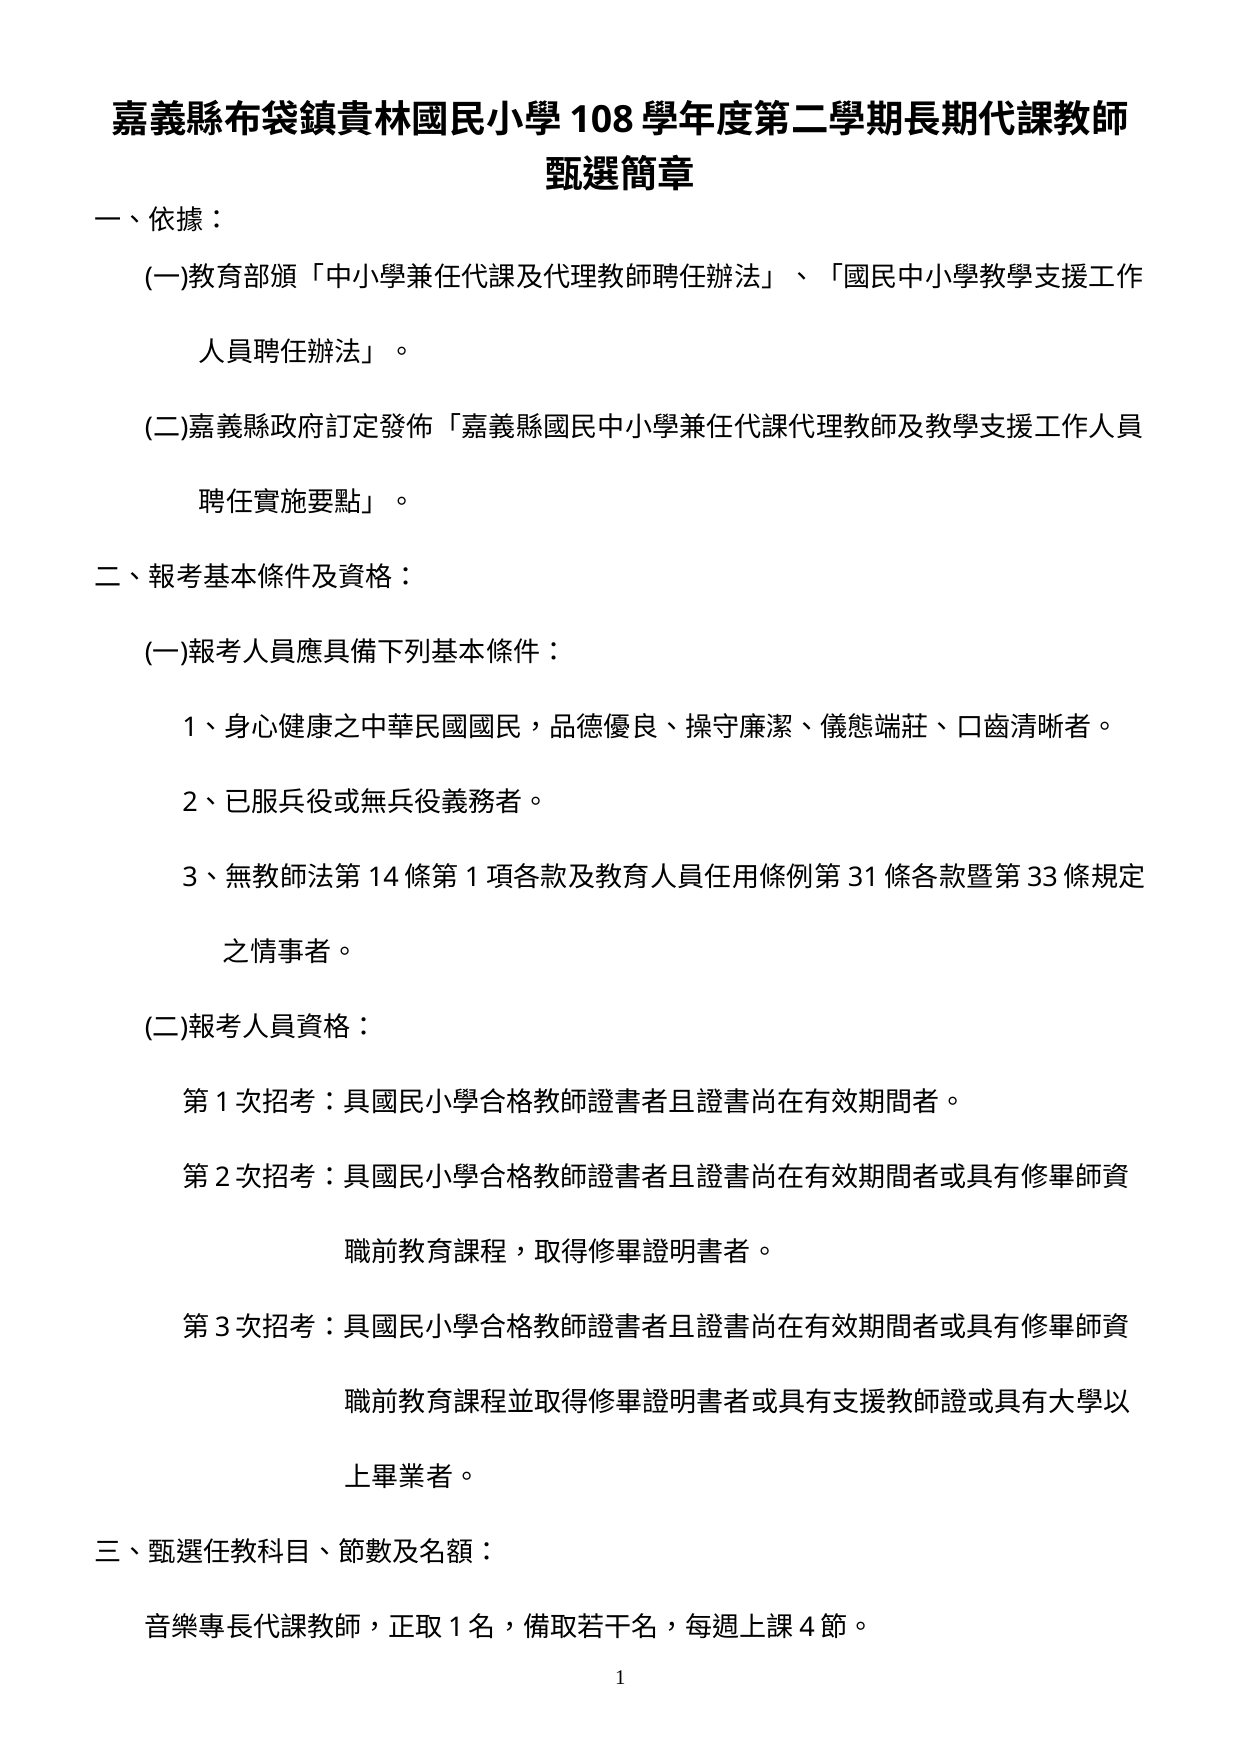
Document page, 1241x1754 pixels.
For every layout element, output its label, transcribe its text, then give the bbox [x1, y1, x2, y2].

text 甄選簡章 [94, 144, 1146, 198]
text 1、身心健康之中華民國國民，品德優良、操守廉潔、儀態端莊、口齒清晰者。 [182, 687, 1146, 762]
text 第3次招考：具國民小學合格教師證書者且證書尚在有效期間者或具有修畢師資職前教育課程並取得修畢證明書者或具有支援教師證或具有大學以上畢業者。 [182, 1287, 1146, 1512]
text 第1次招考：具國民小學合格教師證書者且證書尚在有效期間者。 [182, 1062, 1146, 1137]
text 音樂專長代課教師，正取1名，備取若干名，每週上課4節。 [144, 1587, 1146, 1662]
text 3、無教師法第14條第1項各款及教育人員任用條例第31條各款暨第33條規定之情事者。 [182, 837, 1146, 987]
text (二)報考人員資格： [144, 987, 1146, 1062]
text 二、報考基本條件及資格： [94, 537, 1146, 612]
text 嘉義縣布袋鎮貴林國民小學108學年度第二學期長期代課教師 [94, 89, 1146, 144]
text (一)教育部頒「中小學兼任代課及代理教師聘任辦法」、「國民中小學教學支援工作人員聘任辦法」。 [144, 237, 1146, 387]
text 第2次招考：具國民小學合格教師證書者且證書尚在有效期間者或具有修畢師資職前教育課程，取得修畢證明書者。 [182, 1137, 1146, 1287]
text 一、依據： [94, 198, 1146, 237]
text (一)報考人員應具備下列基本條件： [144, 612, 1146, 687]
text (二)嘉義縣政府訂定發佈「嘉義縣國民中小學兼任代課代理教師及教學支援工作人員聘任實施要點」。 [144, 387, 1146, 537]
text 三、甄選任教科目、節數及名額： [94, 1512, 1146, 1587]
text 2、已服兵役或無兵役義務者。 [182, 762, 1146, 837]
